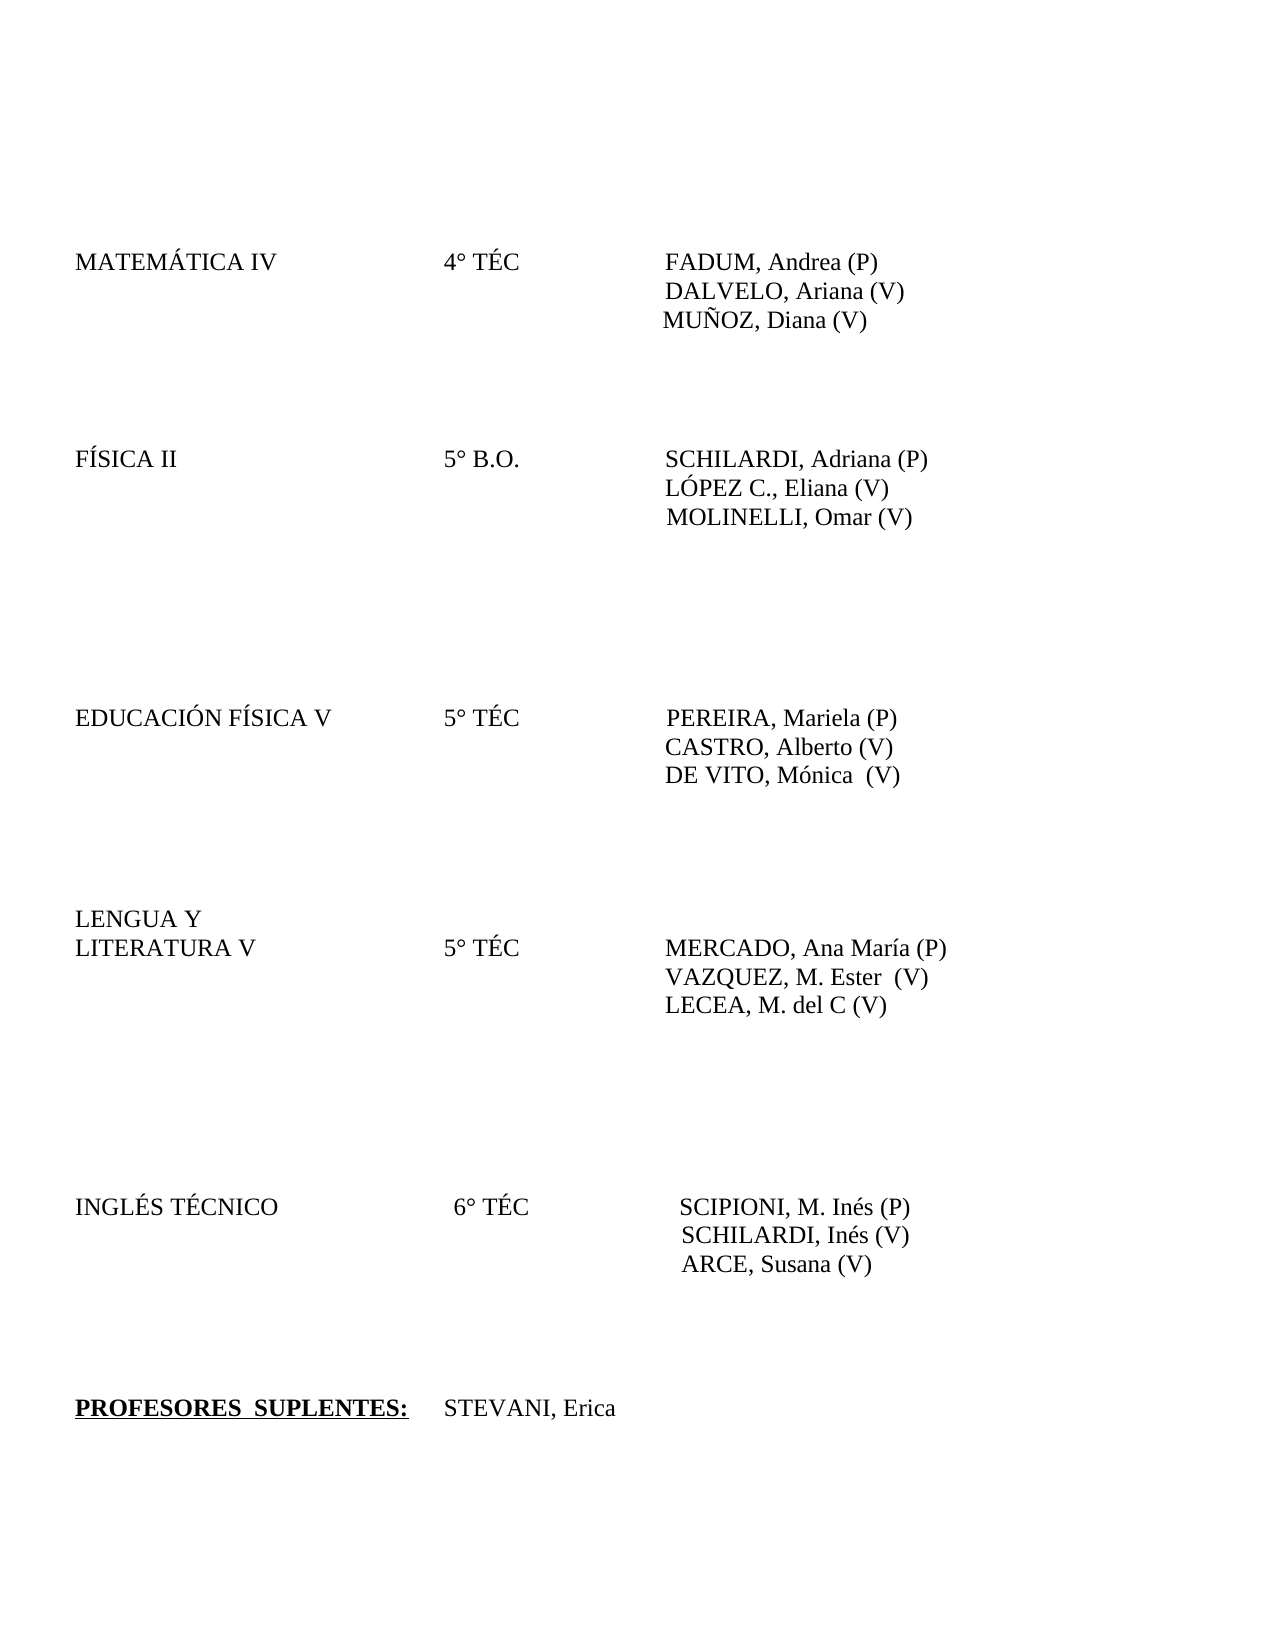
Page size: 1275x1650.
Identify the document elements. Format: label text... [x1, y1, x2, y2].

text ARCE, Susana (V) [75, 1249, 1200, 1278]
text MOLINELLI, Omar (V) [75, 502, 1200, 530]
text EDUCACIÓN FÍSICA V 5° TÉC PEREIRA, Mariela (P) [75, 703, 1200, 732]
text INGLÉS TÉCNICO 6° TÉC SCIPIONI, M. Inés (P) [75, 1192, 1200, 1220]
text MATEMÁTICA IV 4° TÉC FADUM, Andrea (P) [75, 247, 1200, 276]
text CASTRO, Alberto (V) [75, 732, 1200, 760]
text LENGUA Y [75, 904, 1200, 933]
text DE VITO, Mónica (V) [75, 760, 1200, 789]
text VAZQUEZ, M. Ester (V) [75, 962, 1200, 990]
text DALVELO, Ariana (V) [75, 276, 1200, 305]
text SCHILARDI, Inés (V) [75, 1220, 1200, 1249]
text MUÑOZ, Diana (V) [75, 305, 1200, 334]
text FÍSICA II 5° B.O. SCHILARDI, Adriana (P) [75, 444, 1200, 473]
text LITERATURA V 5° TÉC MERCADO, Ana María (P) [75, 933, 1200, 962]
text LÓPEZ C., Eliana (V) [75, 473, 1200, 502]
text PROFESORES SUPLENTES: STEVANI, Erica [75, 1393, 1200, 1422]
text LECEA, M. del C (V) [75, 990, 1200, 1019]
